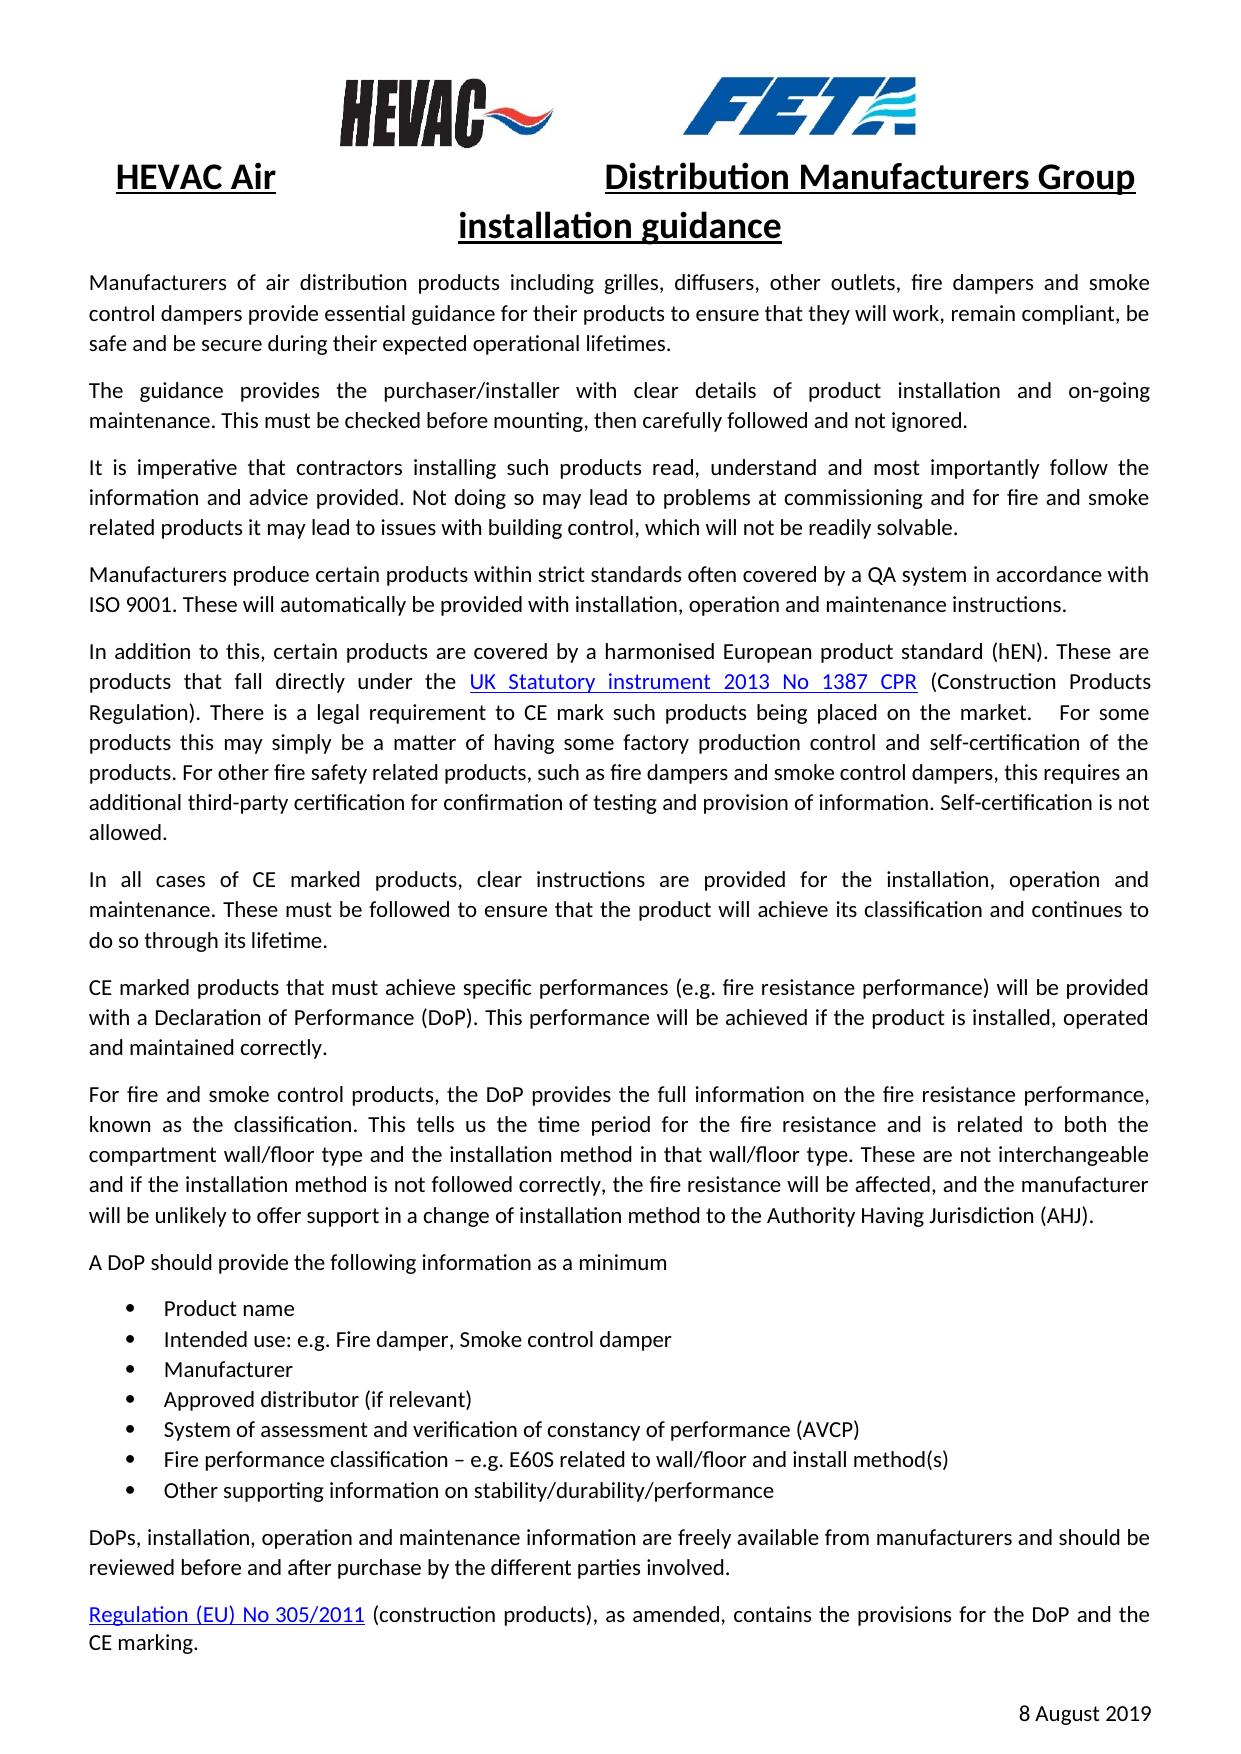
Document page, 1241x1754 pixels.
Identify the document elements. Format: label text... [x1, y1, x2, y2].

list Intended use: e.g. Fire damper, Smoke control damper [126, 1325, 1152, 1353]
list Fire performance classification – e.g. E60S related to wall/floor and install method(s) [126, 1446, 1152, 1473]
text HEVAC Air Distribution Manufacturers Group installation guidance [89, 153, 1152, 248]
list System of assessment and verification of constancy of performance (AVCP) [126, 1415, 1152, 1443]
list Product name [126, 1294, 1152, 1322]
text The guidance provides the purchaser/installer with clear details of product installation and on-going maintenance. This must be checked before mounting, then carefully followed and not ignored. [89, 376, 1152, 434]
list Approved distributor (if relevant) [126, 1385, 1152, 1413]
picture [665, 61, 933, 151]
text It is imperative that contractors installing such products read, understand and most importantly follow the information and advice provided. Not doing so may lead to problems at commissioning and for fire and smoke related products it may lead to issues with building control, which will not be readily solvable. [89, 453, 1152, 541]
list Manufacturer [126, 1355, 1152, 1383]
text In all cases of CE marked products, clear instructions are provided for the installation, operation and maintenance. These must be followed to ensure that the product will achieve its classification and continues to do so through its lifetime. [89, 865, 1152, 954]
list Other supporting information on stability/durability/performance [126, 1476, 1152, 1504]
text Manufacturers of air distribution products including grilles, diffusers, other outlets, fire dampers and smoke control dampers provide essential guidance for their products to ensure that they will work, remain compliant, be safe and be secure during their expected operational lifetimes. [89, 268, 1152, 357]
text Regulation (EU) No 305/2011 (construction products), as amended, contains the provisions for the DoP and the CE marking. [89, 1600, 1152, 1656]
text In addition to this, certain products are covered by a harmonised European product standard (hEN). These are products that fall directly under the UK Statutory instrument 2013 No 1387 CPR (Construction Products Regulation). There is a legal requirement to CE mark such products being placed on the market. For some products this may simply be a matter of having some factory production control and self-certification of the products. For other fire safety related products, such as fire dampers and smoke control dampers, this requires an additional third-party certification for confirmation of testing and provision of information. Self-certification is not allowed. [89, 637, 1152, 846]
text DoPs, installation, operation and maintenance information are freely available from manufacturers and should be reviewed before and after purchase by the different parties involved. [89, 1523, 1152, 1581]
picture [321, 59, 571, 166]
text For fire and smoke control products, the DoP provides the full information on the fire resistance performance, known as the classification. This tells us the time period for the fire resistance and is related to both the compartment wall/floor type and the installation method in that wall/floor type. These are not interchangeable and if the installation method is not followed correctly, the fire resistance will be affected, and the manufacturer will be unlikely to offer support in a change of installation method to the Authority Having Jurisdiction (AHJ). [89, 1080, 1152, 1229]
text A DoP should provide the following information as a minimum [89, 1248, 1152, 1276]
text Manufacturers produce certain products within strict standards often covered by a QA system in accordance with ISO 9001. These will automatically be provided with installation, operation and maintenance instructions. [89, 560, 1152, 618]
text CE marked products that must achieve specific performances (e.g. fire resistance performance) will be provided with a Declaration of Performance (DoP). This performance will be achieved if the product is installed, operated and maintained correctly. [89, 973, 1152, 1061]
